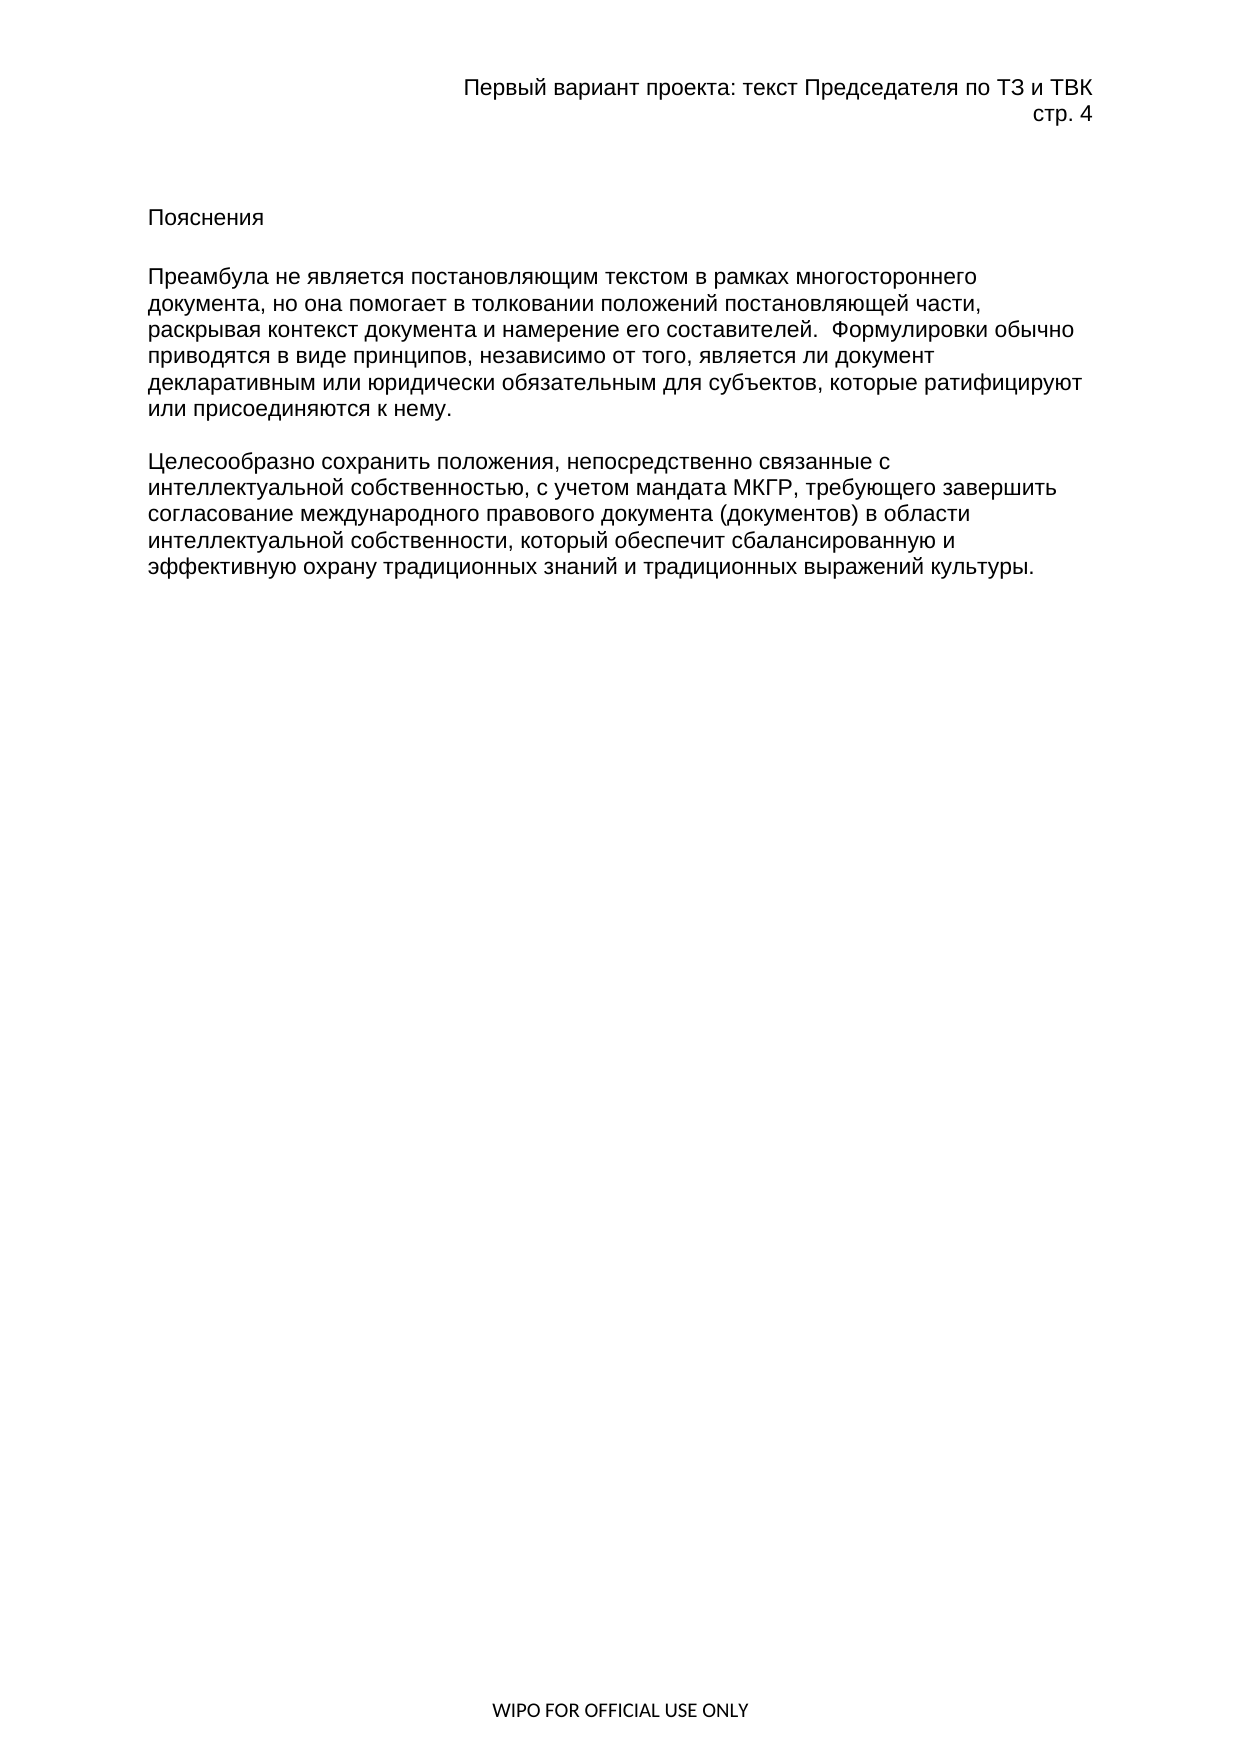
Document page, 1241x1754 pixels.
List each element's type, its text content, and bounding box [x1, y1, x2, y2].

subtitle Пояснения [148, 204, 1093, 231]
text Преамбула не является постановляющим текстом в рамках многостороннего документа, но она помогает в толковании положений постановляющей части, раскрывая контекст документа и намерение его составителей. Формулировки обычно приводятся в виде принципов, независимо от того, является ли документ декларативным или юридически обязательным для субъектов, которые ратифицируют или присоединяются к нему. [148, 263, 1093, 421]
text Целесообразно сохранить положения, непосредственно связанные с интеллектуальной собственностью, с учетом мандата МКГР, требующего завершить согласование международного правового документа (документов) в области интеллектуальной собственности, который обеспечит сбалансированную и эффективную охрану традиционных знаний и традиционных выражений культуры. [148, 448, 1093, 579]
